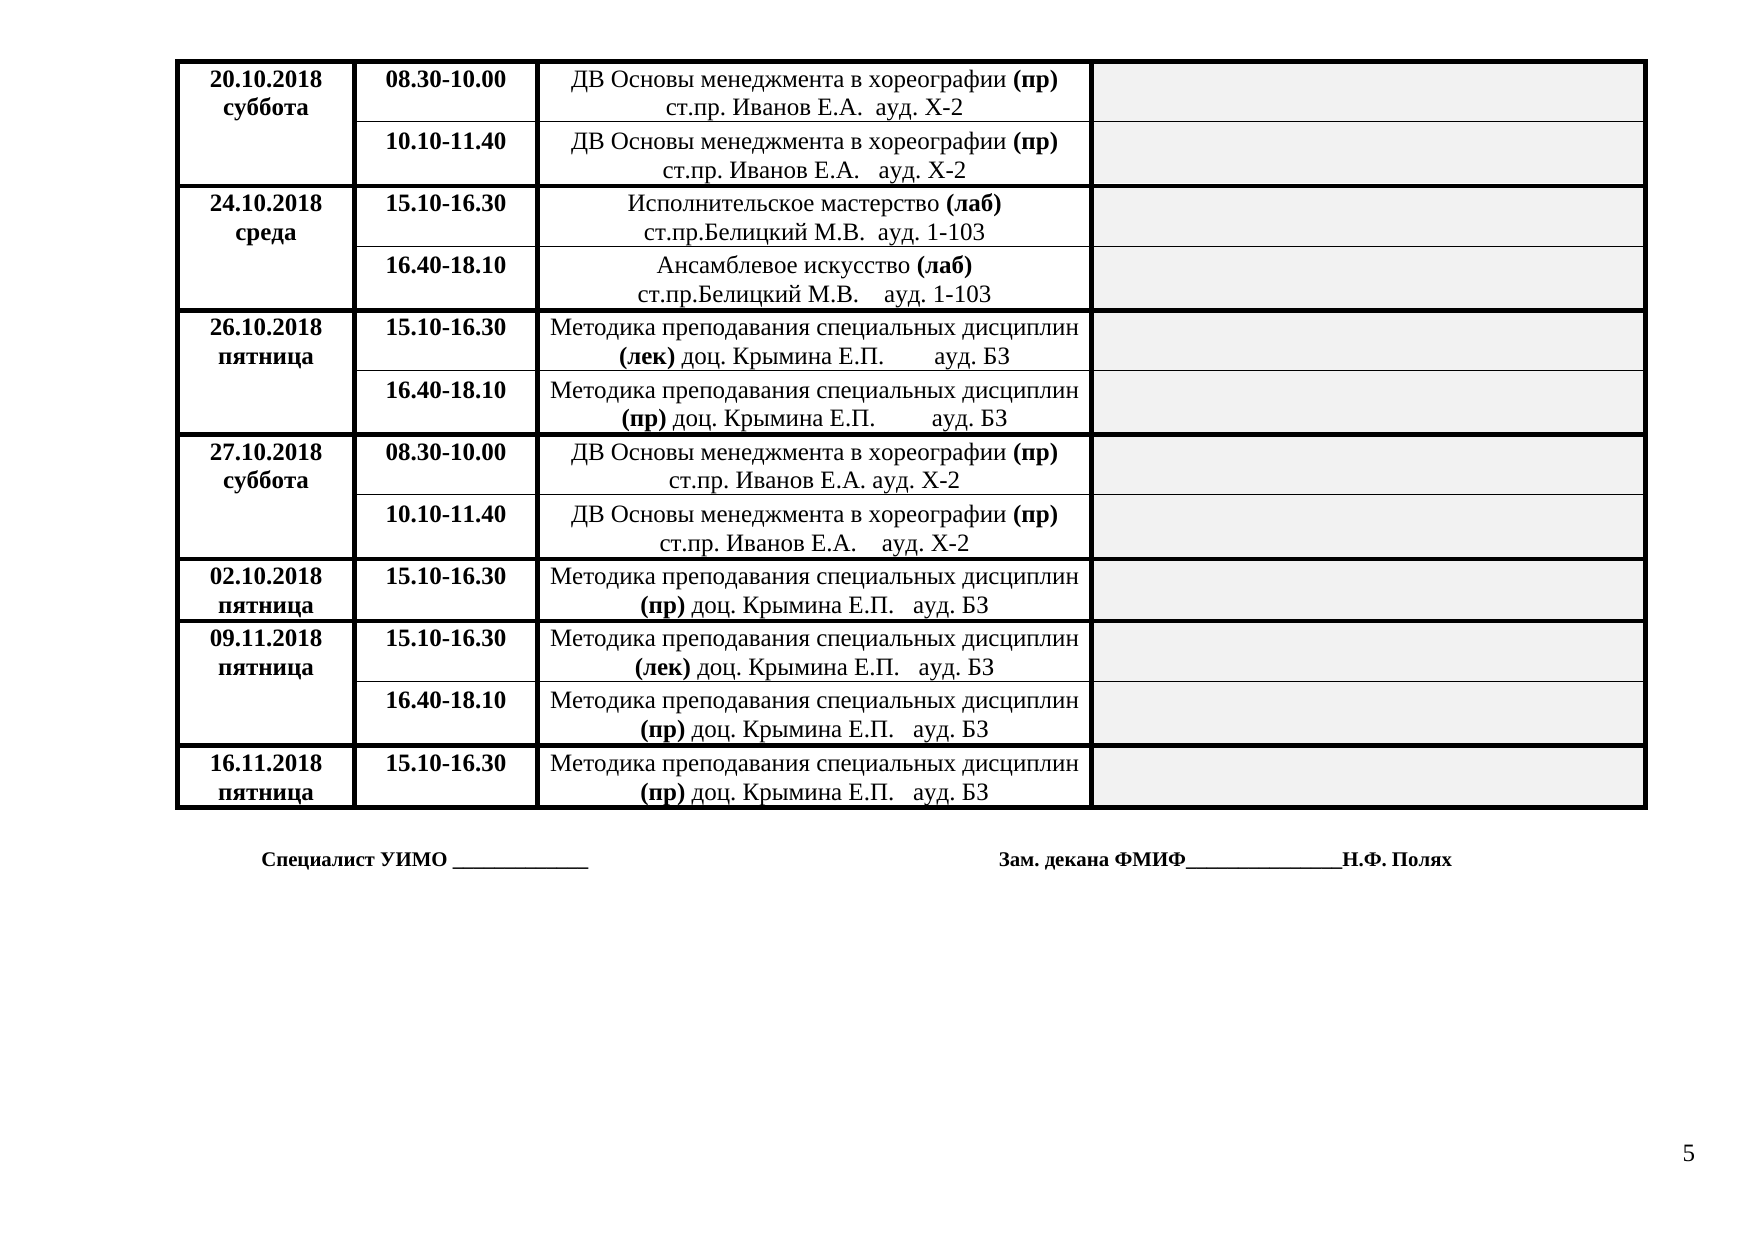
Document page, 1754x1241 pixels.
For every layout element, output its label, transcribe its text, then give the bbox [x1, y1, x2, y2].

table_cell [1094, 122, 1643, 183]
table_cell 15.10-16.30 [357, 313, 535, 370]
table_header ДВ Основы менеджмента в хореографии (пр) ст.пр. Иванов Е.А. ауд. Х-2 [540, 64, 1089, 121]
table_cell [1094, 495, 1643, 557]
table_cell 02.10.2018 пятница [180, 561, 352, 619]
table_cell 27.10.2018 суббота [180, 437, 352, 557]
table_cell 15.10-16.30 [357, 748, 535, 805]
table_cell Методика преподавания специальных дисциплин (лек) доц. Крымина Е.П. ауд. БЗ [540, 623, 1089, 681]
table_cell 26.10.2018 пятница [180, 313, 352, 432]
table_header [1094, 64, 1643, 121]
table_cell [1094, 437, 1643, 494]
table_cell Методика преподавания специальных дисциплин (пр) доц. Крымина Е.П. ауд. БЗ [540, 371, 1089, 432]
table_cell Ансамблевое искусство (лаб) ст.пр.Белицкий М.В. ауд. 1-103 [540, 247, 1089, 308]
table_cell [1094, 748, 1643, 805]
table_cell Исполнительское мастерство (лаб) ст.пр.Белицкий М.В. ауд. 1-103 [540, 188, 1089, 246]
table_header 20.10.2018 суббота [180, 64, 352, 183]
table_cell Методика преподавания специальных дисциплин (пр) доц. Крымина Е.П. ауд. БЗ [540, 682, 1089, 743]
table_cell 16.40-18.10 [357, 247, 535, 308]
table_header 08.30-10.00 [357, 64, 535, 121]
table_cell [1094, 682, 1643, 743]
table_cell 16.40-18.10 [357, 682, 535, 743]
table_cell ДВ Основы менеджмента в хореографии (пр) ст.пр. Иванов Е.А. ауд. Х-2 [540, 495, 1089, 557]
table_cell 10.10-11.40 [357, 122, 535, 183]
table_cell Методика преподавания специальных дисциплин (пр) доц. Крымина Е.П. ауд. БЗ [540, 748, 1089, 805]
table_cell Методика преподавания специальных дисциплин (пр) доц. Крымина Е.П. ауд. БЗ [540, 561, 1089, 619]
table_cell 15.10-16.30 [357, 188, 535, 246]
table_cell 16.40-18.10 [357, 371, 535, 432]
table_cell [1094, 313, 1643, 370]
table_cell [1094, 561, 1643, 619]
table_cell 16.11.2018 пятница [180, 748, 352, 805]
table_cell 08.30-10.00 [357, 437, 535, 494]
table_cell Методика преподавания специальных дисциплин (лек) доц. Крымина Е.П. ауд. БЗ [540, 313, 1089, 370]
table_cell ДВ Основы менеджмента в хореографии (пр) ст.пр. Иванов Е.А. ауд. Х-2 [540, 437, 1089, 494]
table_cell 15.10-16.30 [357, 561, 535, 619]
table_cell 15.10-16.30 [357, 623, 535, 681]
table_cell 10.10-11.40 [357, 495, 535, 557]
table_cell [1094, 371, 1643, 432]
table_cell [1094, 247, 1643, 308]
table_cell 24.10.2018 среда [180, 188, 352, 308]
table_cell ДВ Основы менеджмента в хореографии (пр) ст.пр. Иванов Е.А. ауд. Х-2 [540, 122, 1089, 183]
table_cell [1094, 623, 1643, 681]
text Специалист УИМО _____________ Зам. декана ФМИФ_______________Н.Ф. Полях [118, 847, 1595, 871]
table_cell [1094, 188, 1643, 246]
table_cell 09.11.2018 пятница [180, 623, 352, 743]
